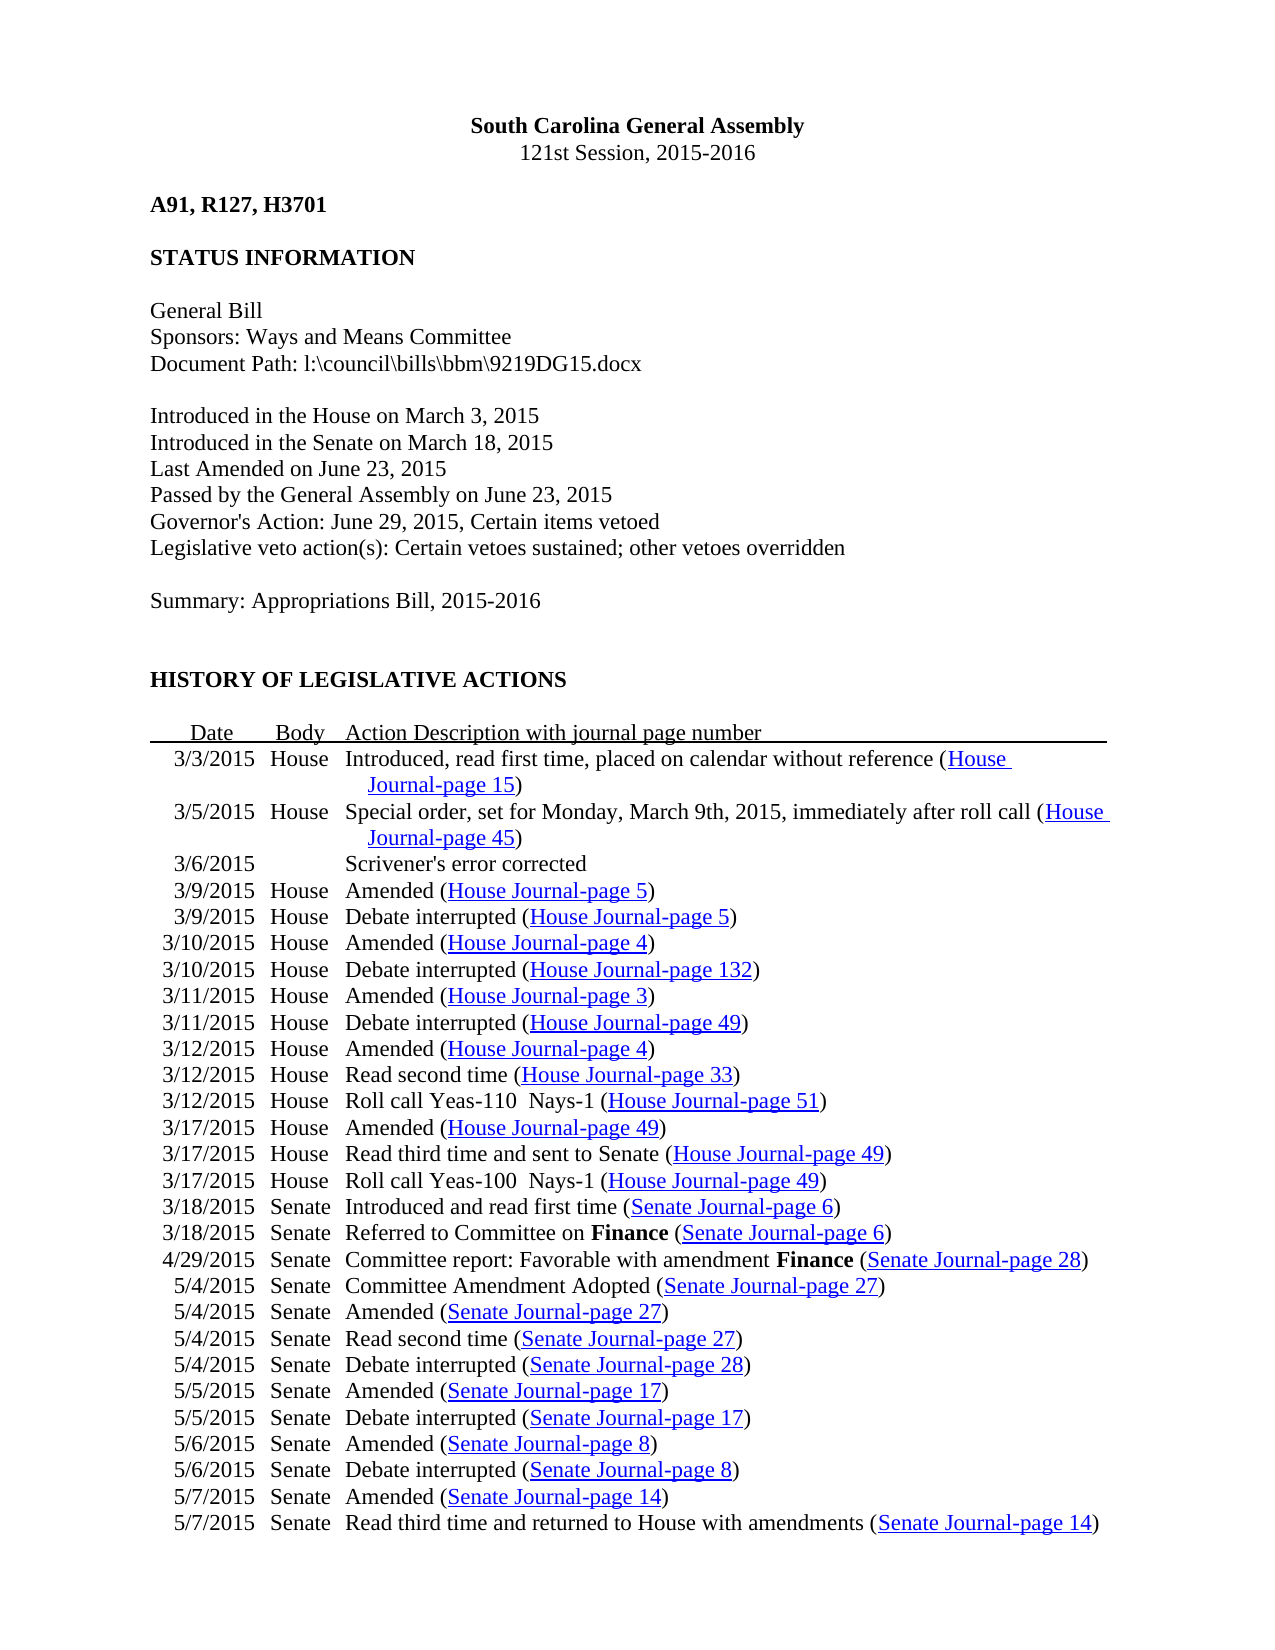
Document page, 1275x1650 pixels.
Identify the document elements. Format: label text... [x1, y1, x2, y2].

text General Bill [150, 297, 1125, 323]
text 3/17/2015 House Roll call Yeas-100 Nays-1 (House Journal-page 49) [150, 1167, 1125, 1193]
text STATUS INFORMATION [150, 244, 1125, 271]
text Introduced in the Senate on March 18, 2015 [150, 429, 1125, 455]
text 3/10/2015 House Debate interrupted (House Journal-page 132) [150, 956, 1125, 982]
text 3/11/2015 House Debate interrupted (House Journal-page 49) [150, 1008, 1125, 1035]
text 3/9/2015 House Amended (House Journal-page 5) [150, 877, 1125, 903]
text 4/29/2015 Senate Committee report: Favorable with amendment Finance (Senate Journal-page 28) [150, 1246, 1125, 1272]
text 3/5/2015 House Special order, set for Monday, March 9th, 2015, immediately after roll call (House Journal-page 45) [150, 798, 1125, 850]
text 5/4/2015 Senate Amended (Senate Journal-page 27) [150, 1298, 1125, 1325]
text 3/9/2015 House Debate interrupted (House Journal-page 5) [150, 903, 1125, 929]
text 3/18/2015 Senate Referred to Committee on Finance (Senate Journal-page 6) [150, 1219, 1125, 1246]
text South Carolina General Assembly [150, 112, 1125, 139]
text 3/10/2015 House Amended (House Journal-page 4) [150, 929, 1125, 956]
text 5/5/2015 Senate Debate interrupted (Senate Journal-page 17) [150, 1404, 1125, 1430]
text 5/6/2015 Senate Amended (Senate Journal-page 8) [150, 1430, 1125, 1457]
text Legislative veto action(s): Certain vetoes sustained; other vetoes overridden [150, 534, 1125, 561]
text 3/12/2015 House Amended (House Journal-page 4) [150, 1035, 1125, 1061]
text 3/17/2015 House Read third time and sent to Senate (House Journal-page 49) [150, 1140, 1125, 1167]
text Last Amended on June 23, 2015 [150, 455, 1125, 481]
text 3/6/2015 Scrivener's error corrected [150, 850, 1125, 877]
text 5/5/2015 Senate Amended (Senate Journal-page 17) [150, 1377, 1125, 1404]
text 3/12/2015 House Roll call Yeas-110 Nays-1 (House Journal-page 51) [150, 1088, 1125, 1114]
text 5/4/2015 Senate Debate interrupted (Senate Journal-page 28) [150, 1351, 1125, 1377]
text 3/12/2015 House Read second time (House Journal-page 33) [150, 1061, 1125, 1088]
text Date Body Action Description with journal page number [150, 719, 1125, 745]
text 3/18/2015 Senate Introduced and read first time (Senate Journal-page 6) [150, 1193, 1125, 1219]
text Passed by the General Assembly on June 23, 2015 [150, 481, 1125, 508]
text Sponsors: Ways and Means Committee [150, 323, 1125, 350]
text Introduced in the House on March 3, 2015 [150, 402, 1125, 429]
text 3/17/2015 House Amended (House Journal-page 49) [150, 1114, 1125, 1140]
text A91, R127, H3701 [150, 192, 1125, 218]
text 3/11/2015 House Amended (House Journal-page 3) [150, 982, 1125, 1008]
text 3/3/2015 House Introduced, read first time, placed on calendar without reference (House Journal-page 15) [150, 745, 1125, 798]
text HISTORY OF LEGISLATIVE ACTIONS [150, 666, 1125, 692]
text 5/6/2015 Senate Debate interrupted (Senate Journal-page 8) [150, 1457, 1125, 1483]
text 121st Session, 2015-2016 [150, 139, 1125, 165]
text 5/4/2015 Senate Read second time (Senate Journal-page 27) [150, 1325, 1125, 1351]
text 5/4/2015 Senate Committee Amendment Adopted (Senate Journal-page 27) [150, 1272, 1125, 1298]
text Document Path: l:\council\bills\bbm\9219DG15.docx [150, 350, 1125, 376]
text Summary: Appropriations Bill, 2015-2016 [150, 587, 1125, 613]
text Governor's Action: June 29, 2015, Certain items vetoed [150, 508, 1125, 534]
text 5/7/2015 Senate Read third time and returned to House with amendments (Senate Journal-page 14) [150, 1509, 1125, 1536]
text 5/7/2015 Senate Amended (Senate Journal-page 14) [150, 1483, 1125, 1509]
